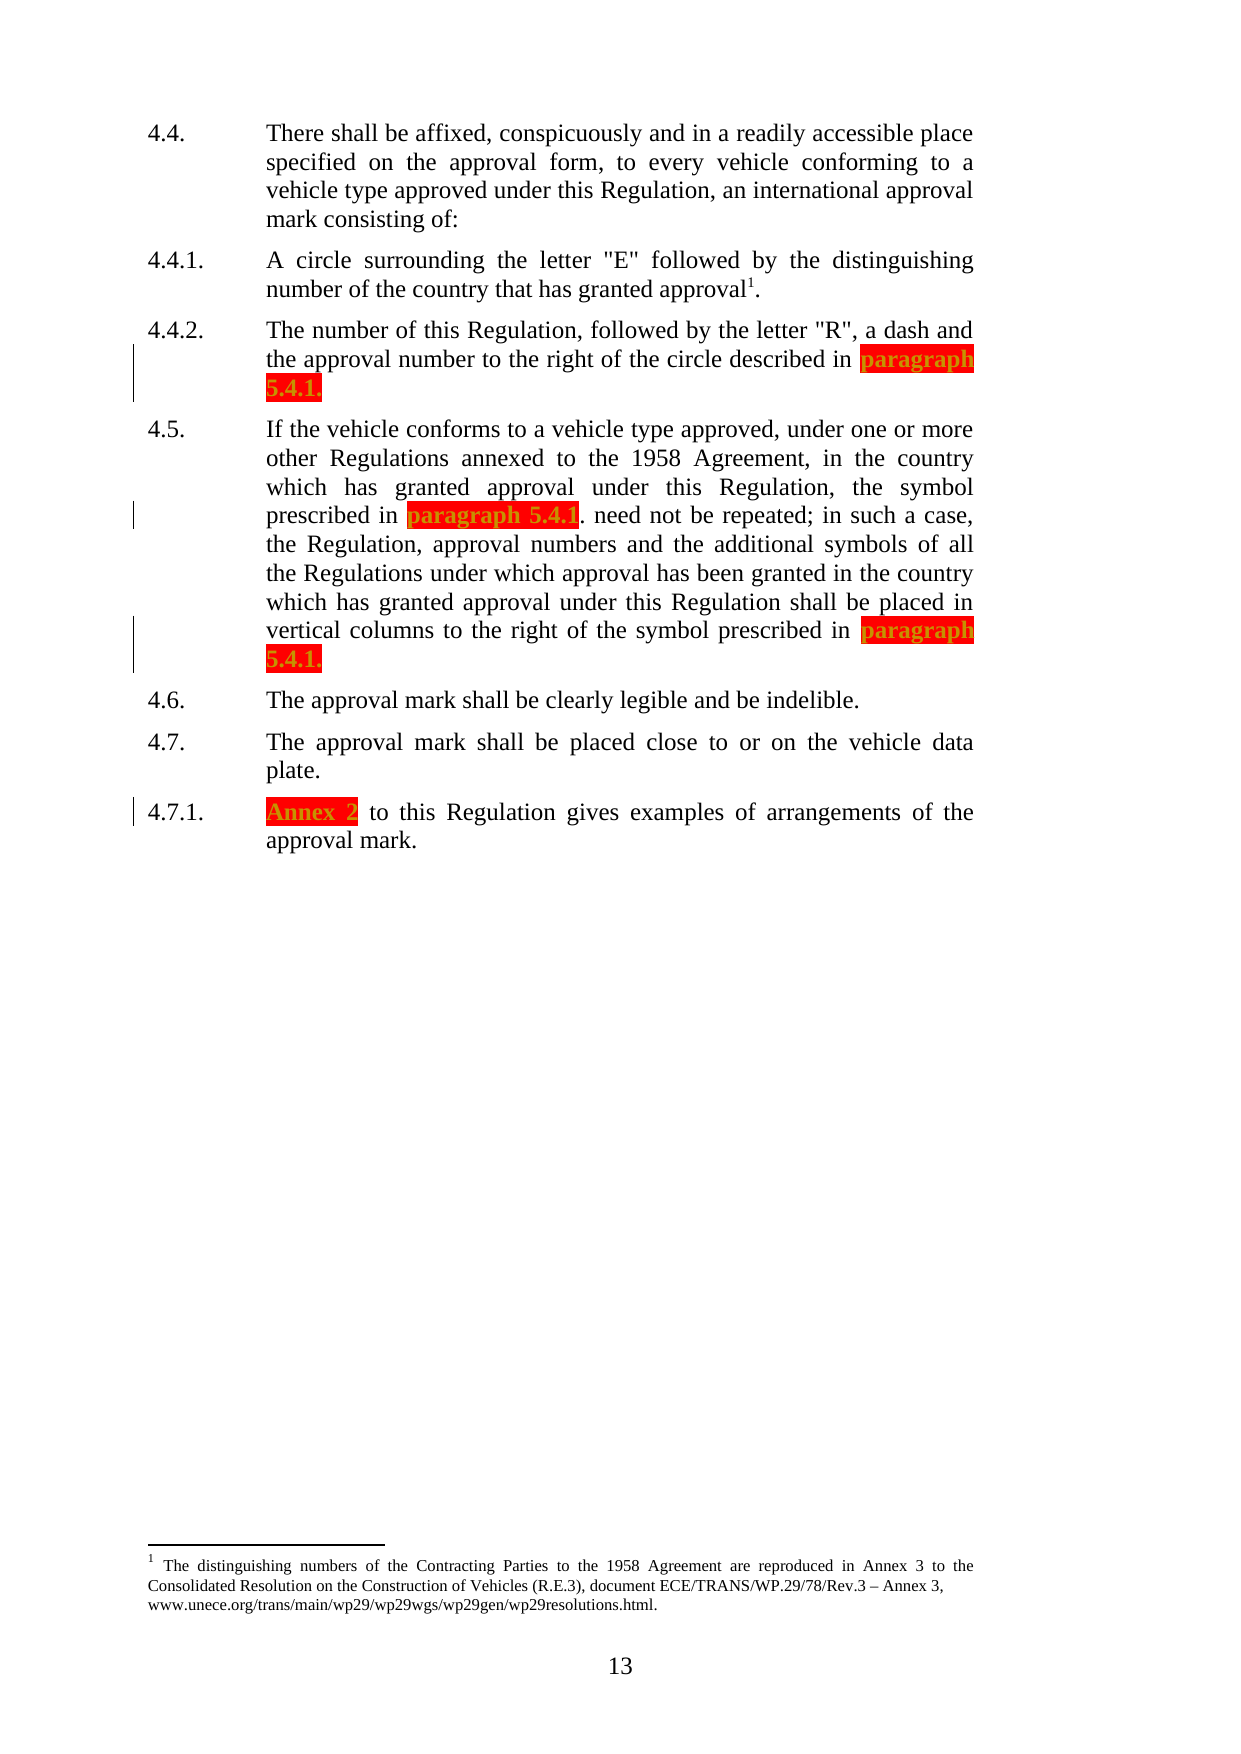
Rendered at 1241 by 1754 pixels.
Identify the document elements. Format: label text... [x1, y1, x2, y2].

text 4.4. There shall be affixed, conspicuously and in a readily accessible place specified on the approval form, to every vehicle conforming to a vehicle type approved under this Regulation, an international approval mark consisting of: [148, 118, 974, 233]
text 4.4.2. The number of this Regulation, followed by the letter "R", a dash and the approval number to the right of the circle described in paragraph 5.4.1. [148, 316, 974, 402]
text 4.5. If the vehicle conforms to a vehicle type approved, under one or more other Regulations annexed to the 1958 Agreement, in the country which has granted approval under this Regulation, the symbol prescribed in paragraph 5.4.1. need not be repeated; in such a case, the Regulation, approval numbers and the additional symbols of all the Regulations under which approval has been granted in the country which has granted approval under this Regulation shall be placed in vertical columns to the right of the symbol prescribed in paragraph 5.4.1. [148, 414, 974, 673]
text 4.4.1. A circle surrounding the letter "E" followed by the distinguishing number of the country that has granted approval. [148, 246, 974, 303]
text 4.7.1. Annex 2 to this Regulation gives examples of arrangements of the approval mark. [148, 797, 974, 854]
text 4.7. The approval mark shall be placed close to or on the vehicle data plate. [148, 727, 974, 784]
text 4.6. The approval mark shall be clearly legible and be indelible. [148, 686, 974, 714]
